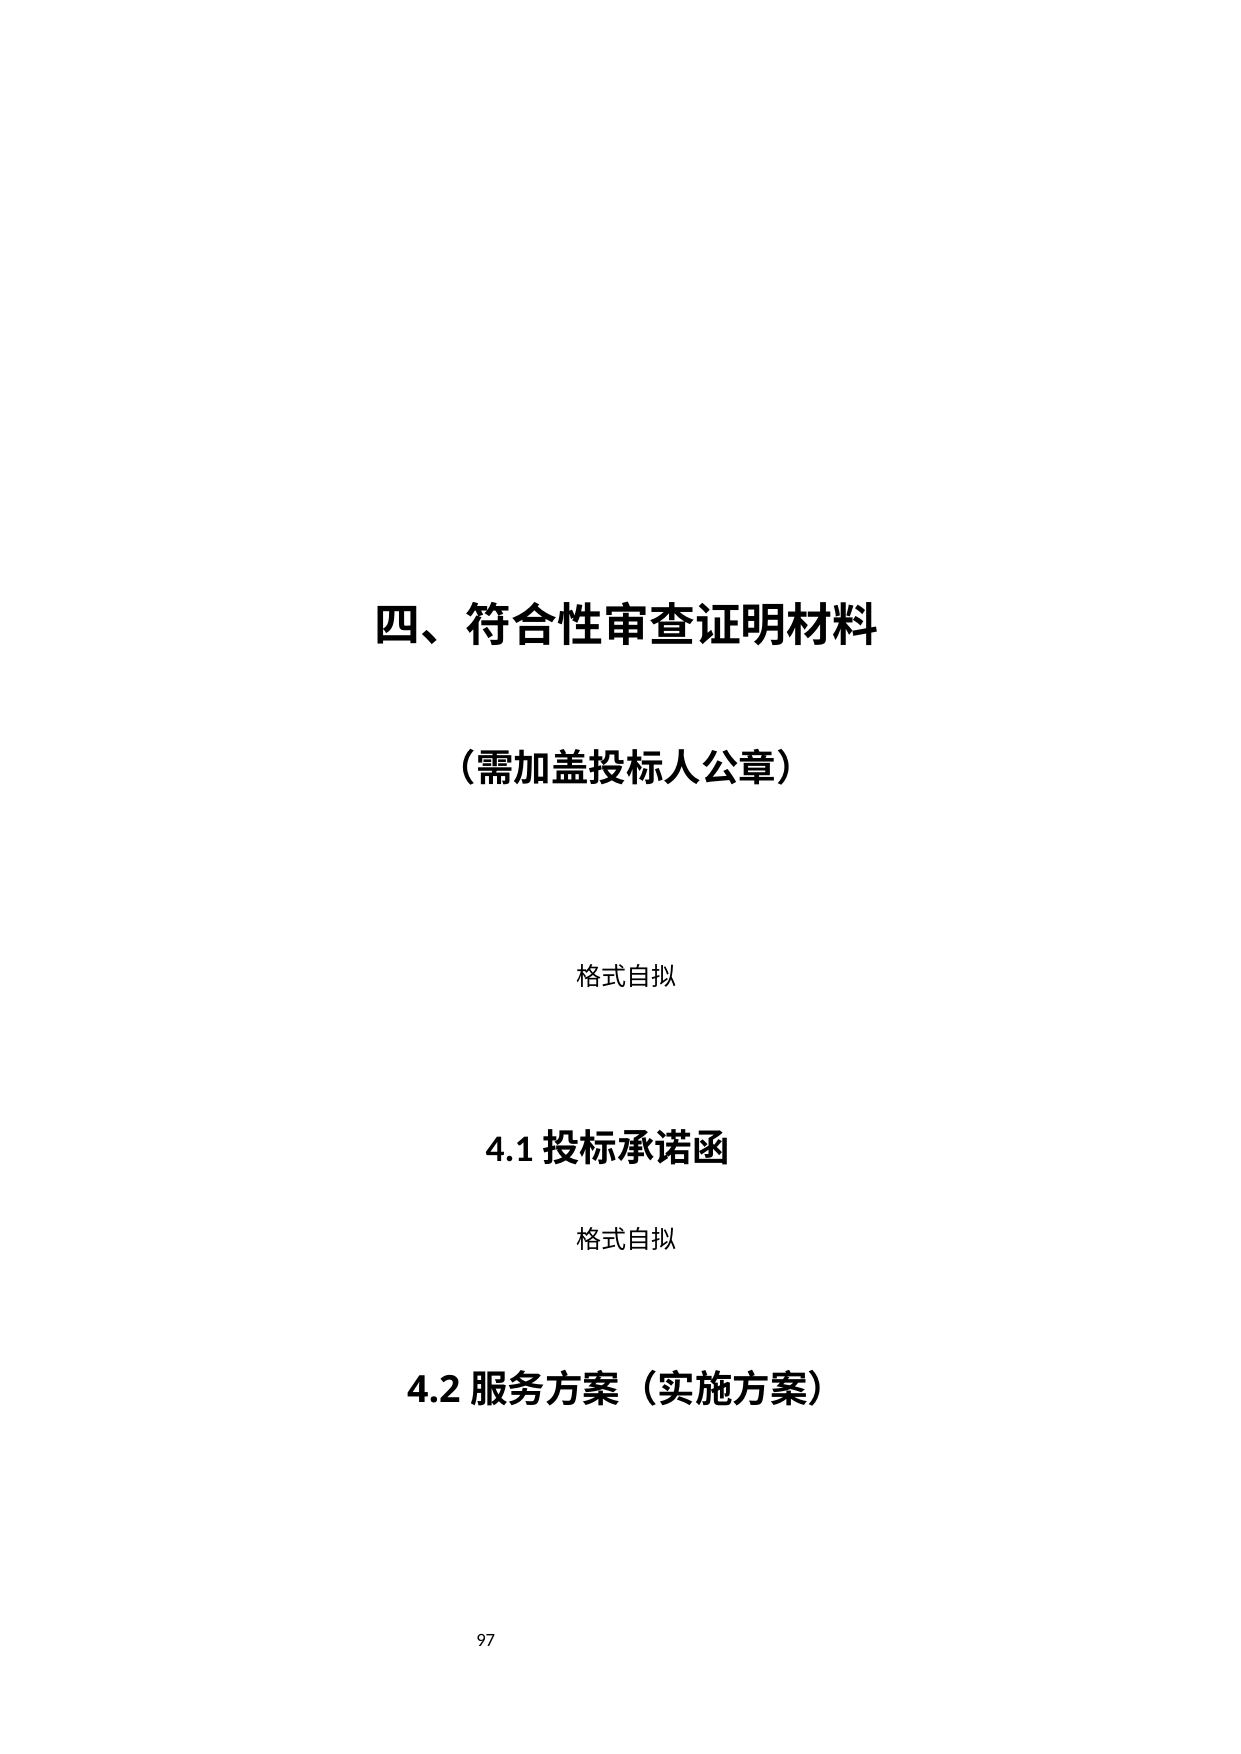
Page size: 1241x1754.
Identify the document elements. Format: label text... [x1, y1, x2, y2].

text 格式自拟 [165, 1205, 1087, 1270]
text （需加盖投标人公章） [165, 733, 1087, 798]
text 4.2 服务方案（实施方案） [165, 1353, 1087, 1418]
text 四、符合性审查证明材料 [165, 573, 1087, 671]
text 格式自拟 [165, 942, 1087, 1007]
text 4.1 投标承诺函 [165, 1113, 1087, 1178]
